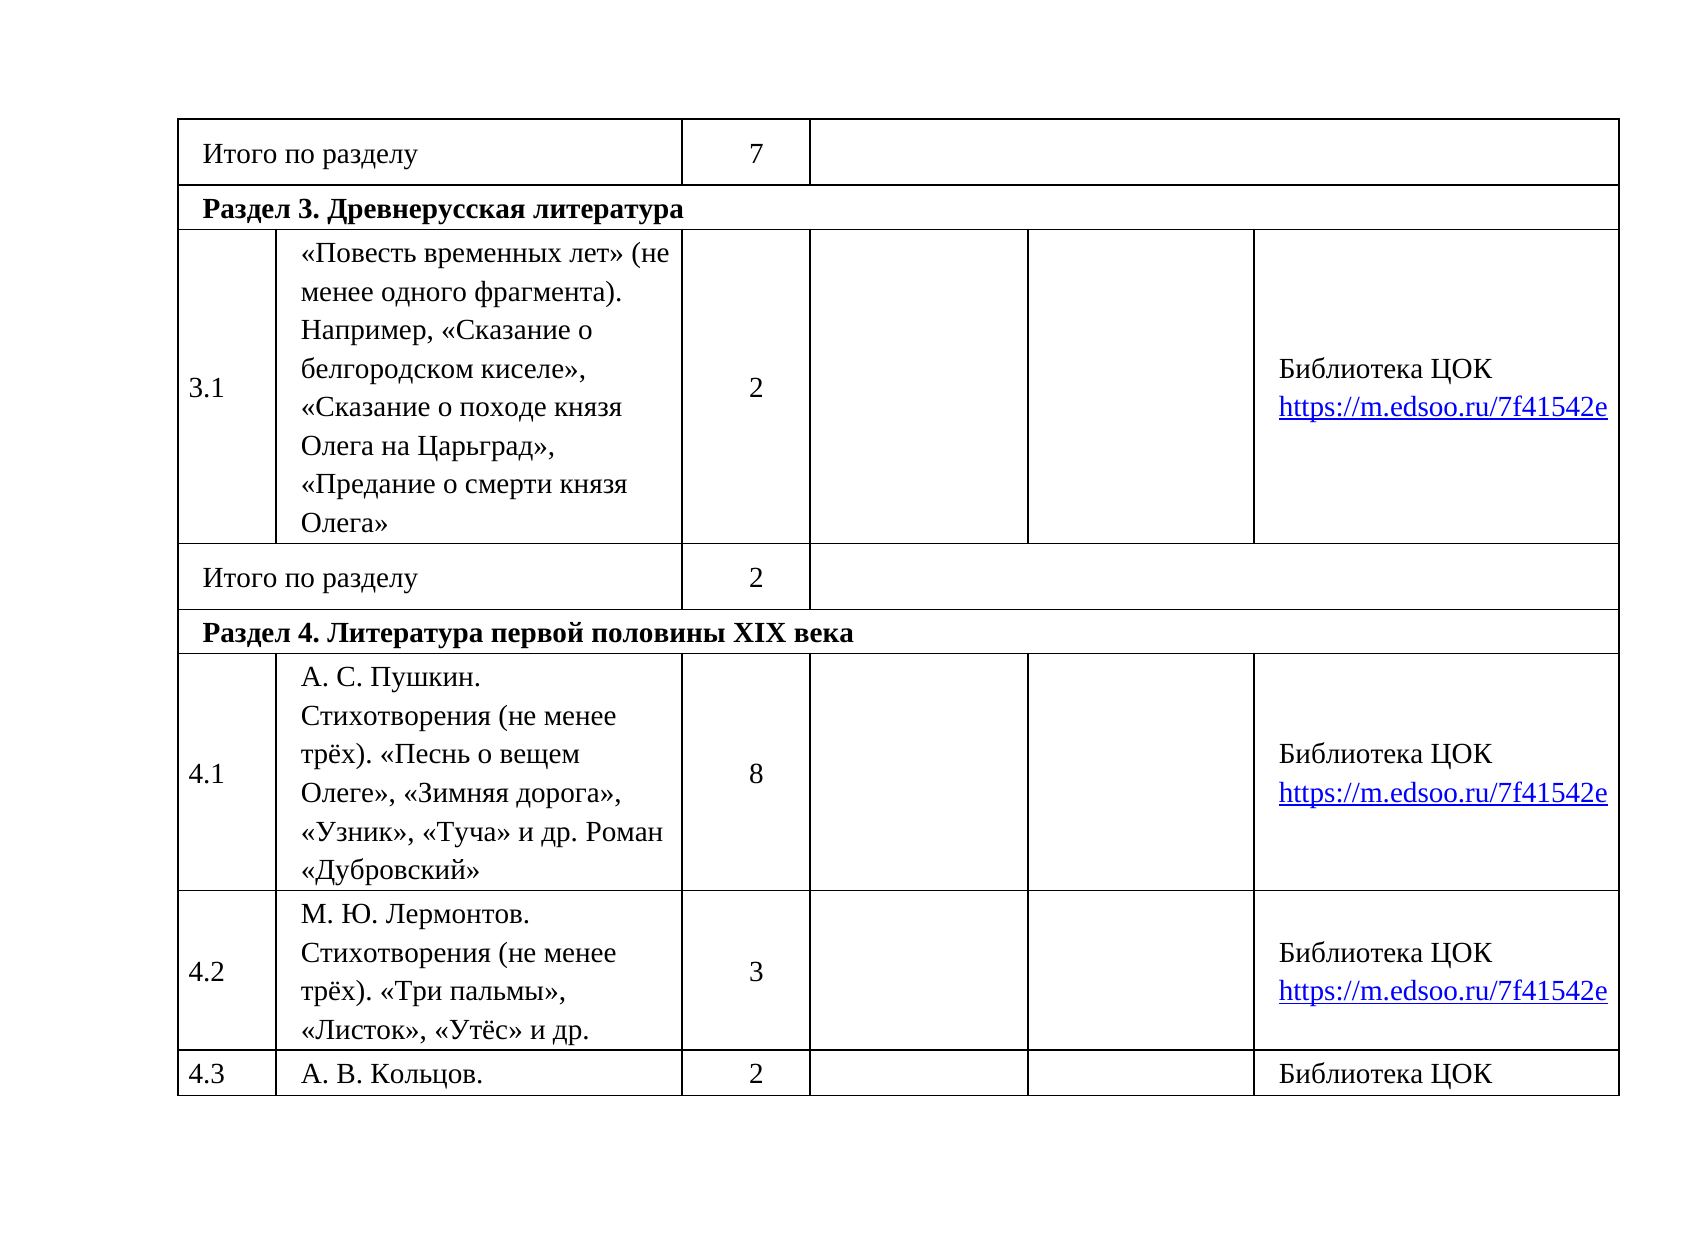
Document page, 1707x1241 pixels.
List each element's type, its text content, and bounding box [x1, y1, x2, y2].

table_cell 4.1 [179, 654, 275, 889]
table_cell [811, 654, 1027, 889]
table_cell [1029, 891, 1253, 1049]
table_cell [811, 544, 1618, 608]
table_cell 8 [683, 654, 809, 889]
table_cell 7 [683, 120, 809, 184]
table_cell [811, 230, 1027, 542]
table_cell «Повесть временных лет» (не менее одного фрагмента). Например, «Сказание о белгородском киселе», «Сказание о походе князя Олега на Царьград», «Предание о смерти князя Олега» [277, 230, 681, 542]
table_cell [811, 120, 1618, 184]
table_cell Итого по разделу [179, 120, 681, 184]
table_cell 4.2 [179, 891, 275, 1049]
table_cell 3 [683, 891, 809, 1049]
table_cell 2 [683, 1051, 809, 1095]
table_cell [1029, 654, 1253, 889]
table_cell Раздел 4. Литература первой половины XIX века [179, 610, 1618, 653]
table_cell Раздел 3. Древнерусская литература [179, 186, 1618, 228]
table_cell [1029, 1051, 1253, 1095]
table_cell 3.1 [179, 230, 275, 542]
table_cell 2 [683, 230, 809, 542]
table_cell А. С. Пушкин. Стихотворения (не менее трёх). «Песнь о вещем Олеге», «Зимняя дорога», «Узник», «Туча» и др. Роман «Дубровский» [277, 654, 681, 889]
table_cell 4.3 [179, 1051, 275, 1095]
table_cell Библиотека ЦОК https://m.edsoo.ru/7f41542e [1255, 654, 1618, 889]
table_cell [1255, 230, 1618, 542]
table_cell Итого по разделу [179, 544, 681, 608]
table_cell М. Ю. Лермонтов. Стихотворения (не менее трёх). «Три пальмы», «Листок», «Утёс» и др. [277, 891, 681, 1049]
table_cell [811, 1051, 1027, 1095]
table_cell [1255, 891, 1618, 1049]
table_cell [1255, 1051, 1618, 1095]
table_cell 2 [683, 544, 809, 608]
table_cell [1029, 230, 1253, 542]
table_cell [277, 1051, 681, 1095]
table_cell [811, 891, 1027, 1049]
